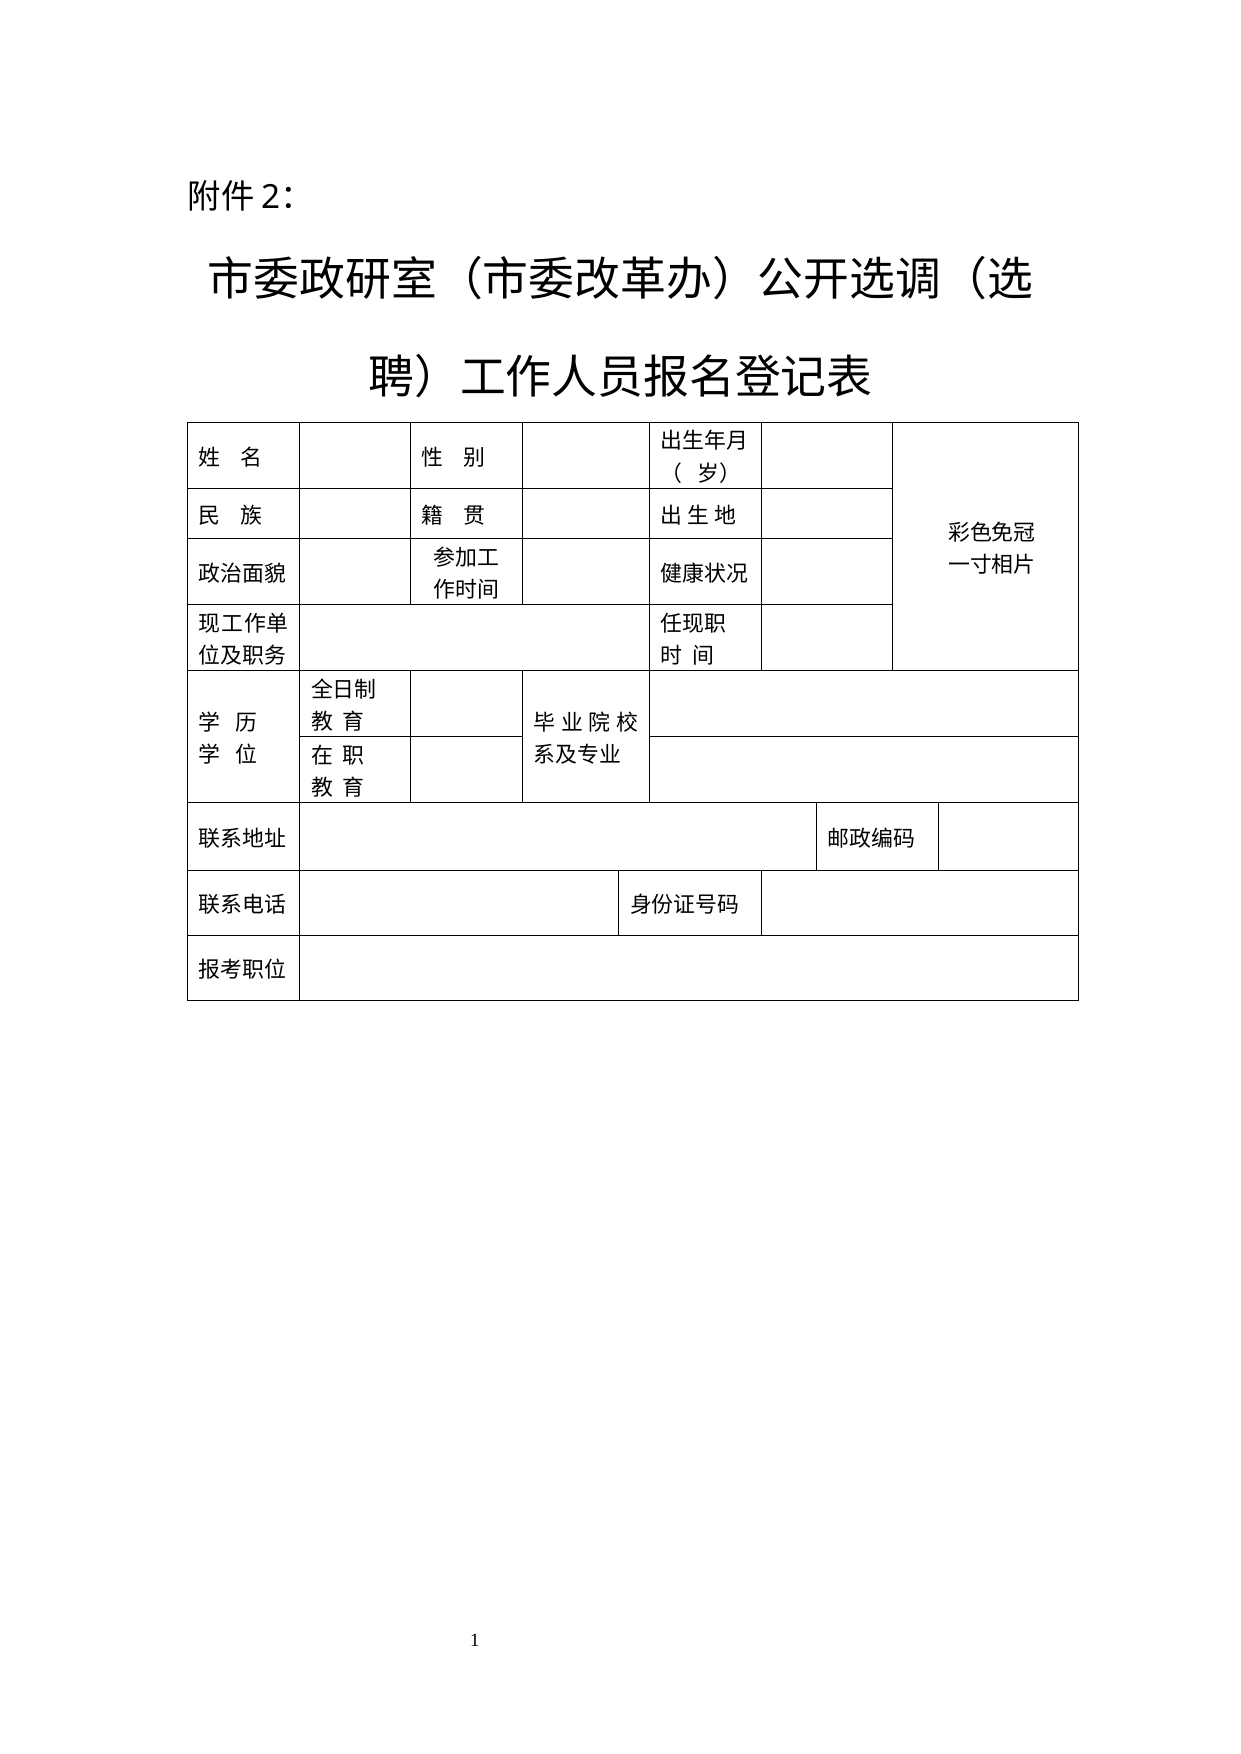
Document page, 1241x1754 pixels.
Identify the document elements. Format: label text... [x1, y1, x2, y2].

table_header 性 别 [411, 423, 522, 488]
table_cell 民 族 [188, 489, 299, 538]
table_cell 健康状况 [650, 539, 761, 604]
table_cell [300, 936, 1078, 999]
table_cell [411, 737, 522, 802]
table_cell 报考职位 [188, 936, 299, 999]
table_cell 学 历 学 位 [188, 671, 299, 802]
table_cell 现工作单位及职务 [188, 605, 299, 670]
table_cell 邮政编码 [817, 803, 938, 870]
table_cell 任现职 时 间 [650, 605, 761, 670]
table_cell 毕业院校系及专业 [523, 671, 649, 802]
table_cell [762, 539, 892, 604]
table_cell [650, 737, 1078, 802]
table_cell [300, 605, 649, 670]
table_header [523, 423, 649, 488]
table_cell [650, 671, 1078, 736]
table_header 出生年月 （ 岁） [650, 423, 761, 488]
table_cell [300, 803, 816, 870]
table_header [300, 423, 410, 488]
table_cell 联系地址 [188, 803, 299, 870]
table_cell [523, 489, 649, 538]
table_cell [939, 803, 1078, 870]
table_cell [762, 489, 892, 538]
table_cell 全日制 教 育 [300, 671, 410, 736]
table_cell 联系电话 [188, 871, 299, 935]
table_cell 在 职 教 育 [300, 737, 410, 802]
table_cell [762, 605, 892, 670]
table_cell [411, 671, 522, 736]
table_cell 籍 贯 [411, 489, 522, 538]
table_cell 参加工 作时间 [411, 539, 522, 604]
table_cell 政治面貌 [188, 539, 299, 604]
table_cell [762, 871, 1078, 935]
table_cell [300, 489, 410, 538]
text 附件2： [187, 162, 1053, 227]
table_cell 身份证号码 [619, 871, 761, 935]
text 市委政研室（市委改革办）公开选调（选聘）工作人员报名登记表 [187, 227, 1053, 422]
table_cell [523, 539, 649, 604]
table_cell [300, 539, 410, 604]
table_cell 出 生 地 [650, 489, 761, 538]
table_header 彩色免冠 一寸相片 [893, 423, 1078, 670]
table_header [762, 423, 892, 488]
table_cell [300, 871, 618, 935]
table_header 姓 名 [188, 423, 299, 488]
